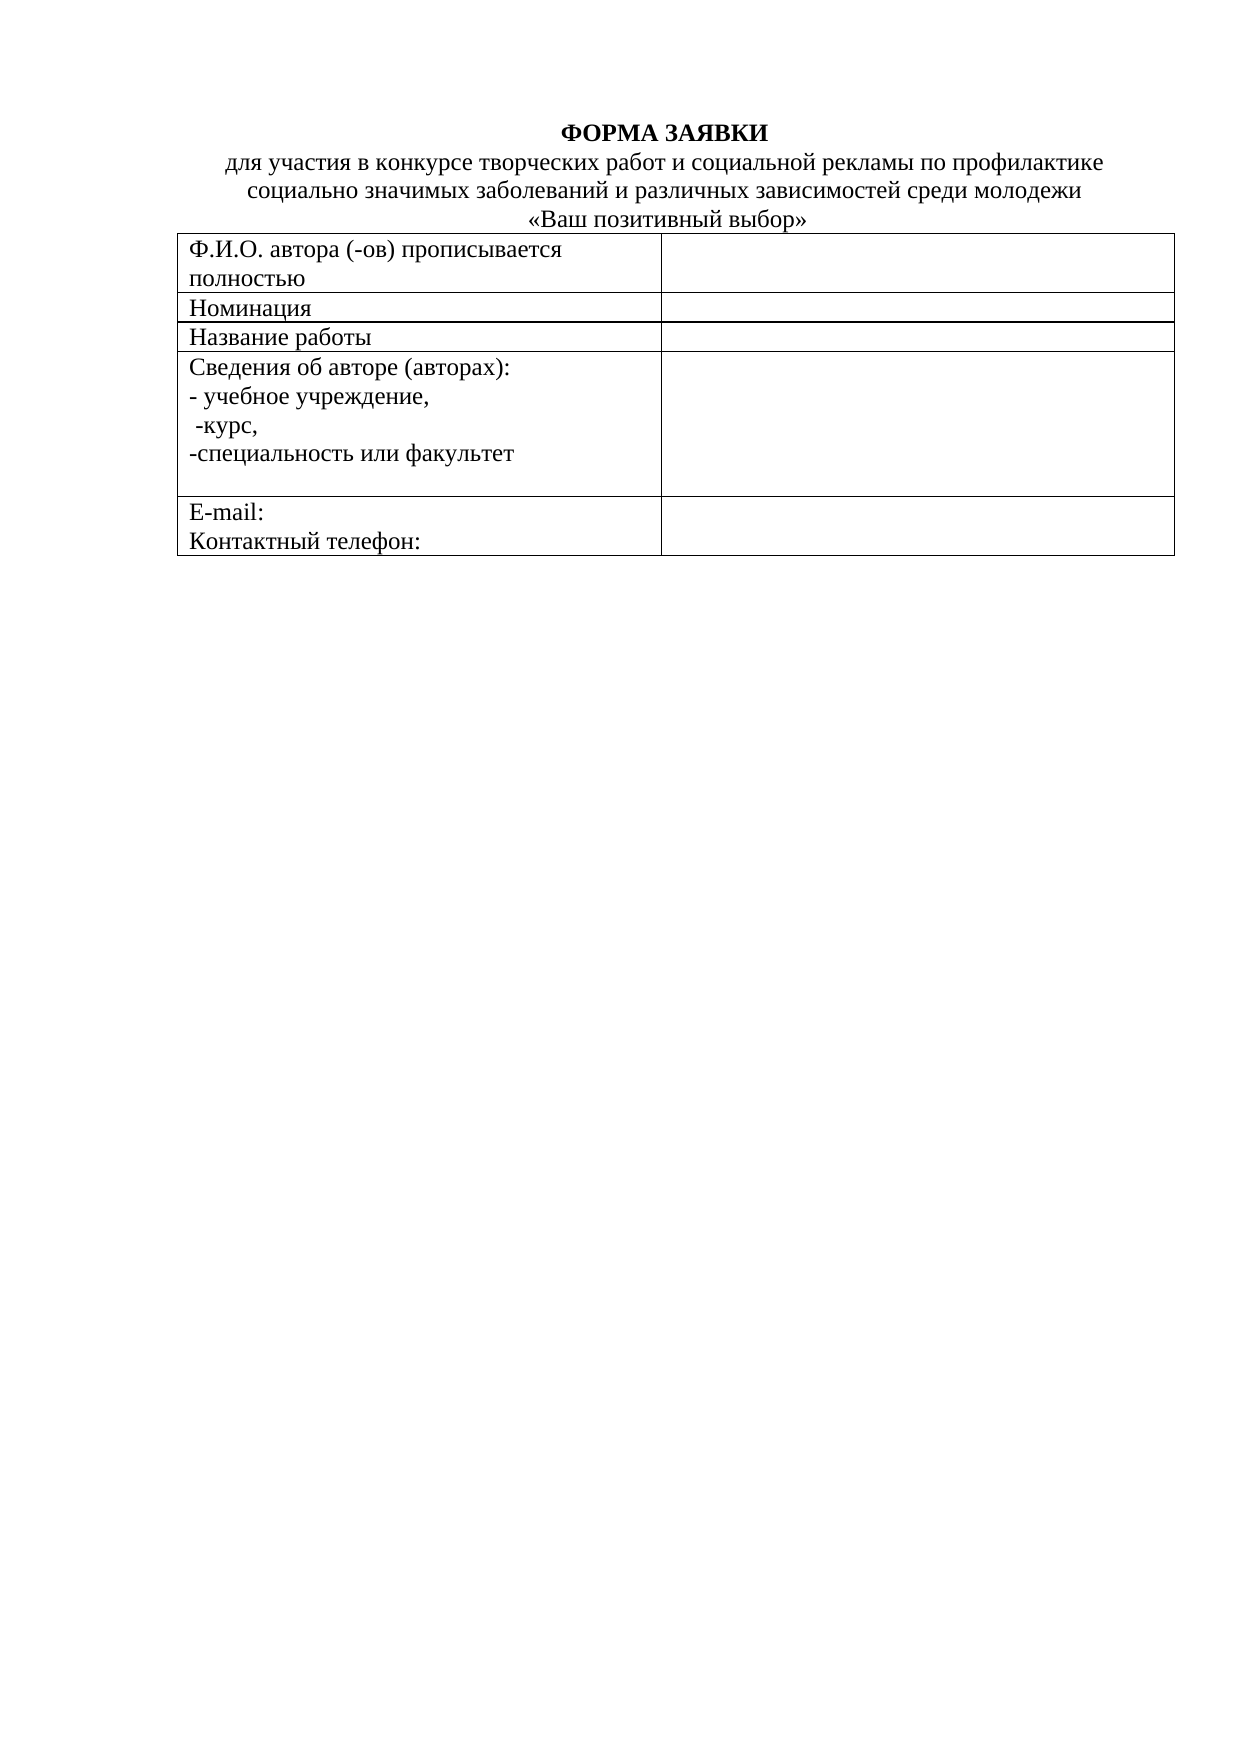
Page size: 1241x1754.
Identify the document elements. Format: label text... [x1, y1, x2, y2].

text для участия в конкурсе творческих работ и социальной рекламы по профилактике социально значимых заболеваний и различных зависимостей среди молодежи [177, 147, 1152, 204]
text ФОРМА ЗАЯВКИ [177, 118, 1152, 147]
table_cell [662, 293, 1174, 321]
table_cell [662, 497, 1174, 554]
table_cell Номинация [178, 293, 661, 321]
table_header [662, 234, 1174, 292]
text «Ваш позитивный выбор» [177, 204, 1152, 233]
table_cell [662, 323, 1174, 351]
table_cell Сведения об авторе (авторах): - учебное учреждение, -курс, -специальность или факультет [178, 352, 661, 496]
table_header Ф.И.О. автора (-ов) прописывается полностью [178, 234, 661, 292]
table_cell E-mail: Контактный телефон: [178, 497, 661, 554]
table_cell [662, 352, 1174, 496]
table_cell Название работы [178, 323, 661, 351]
